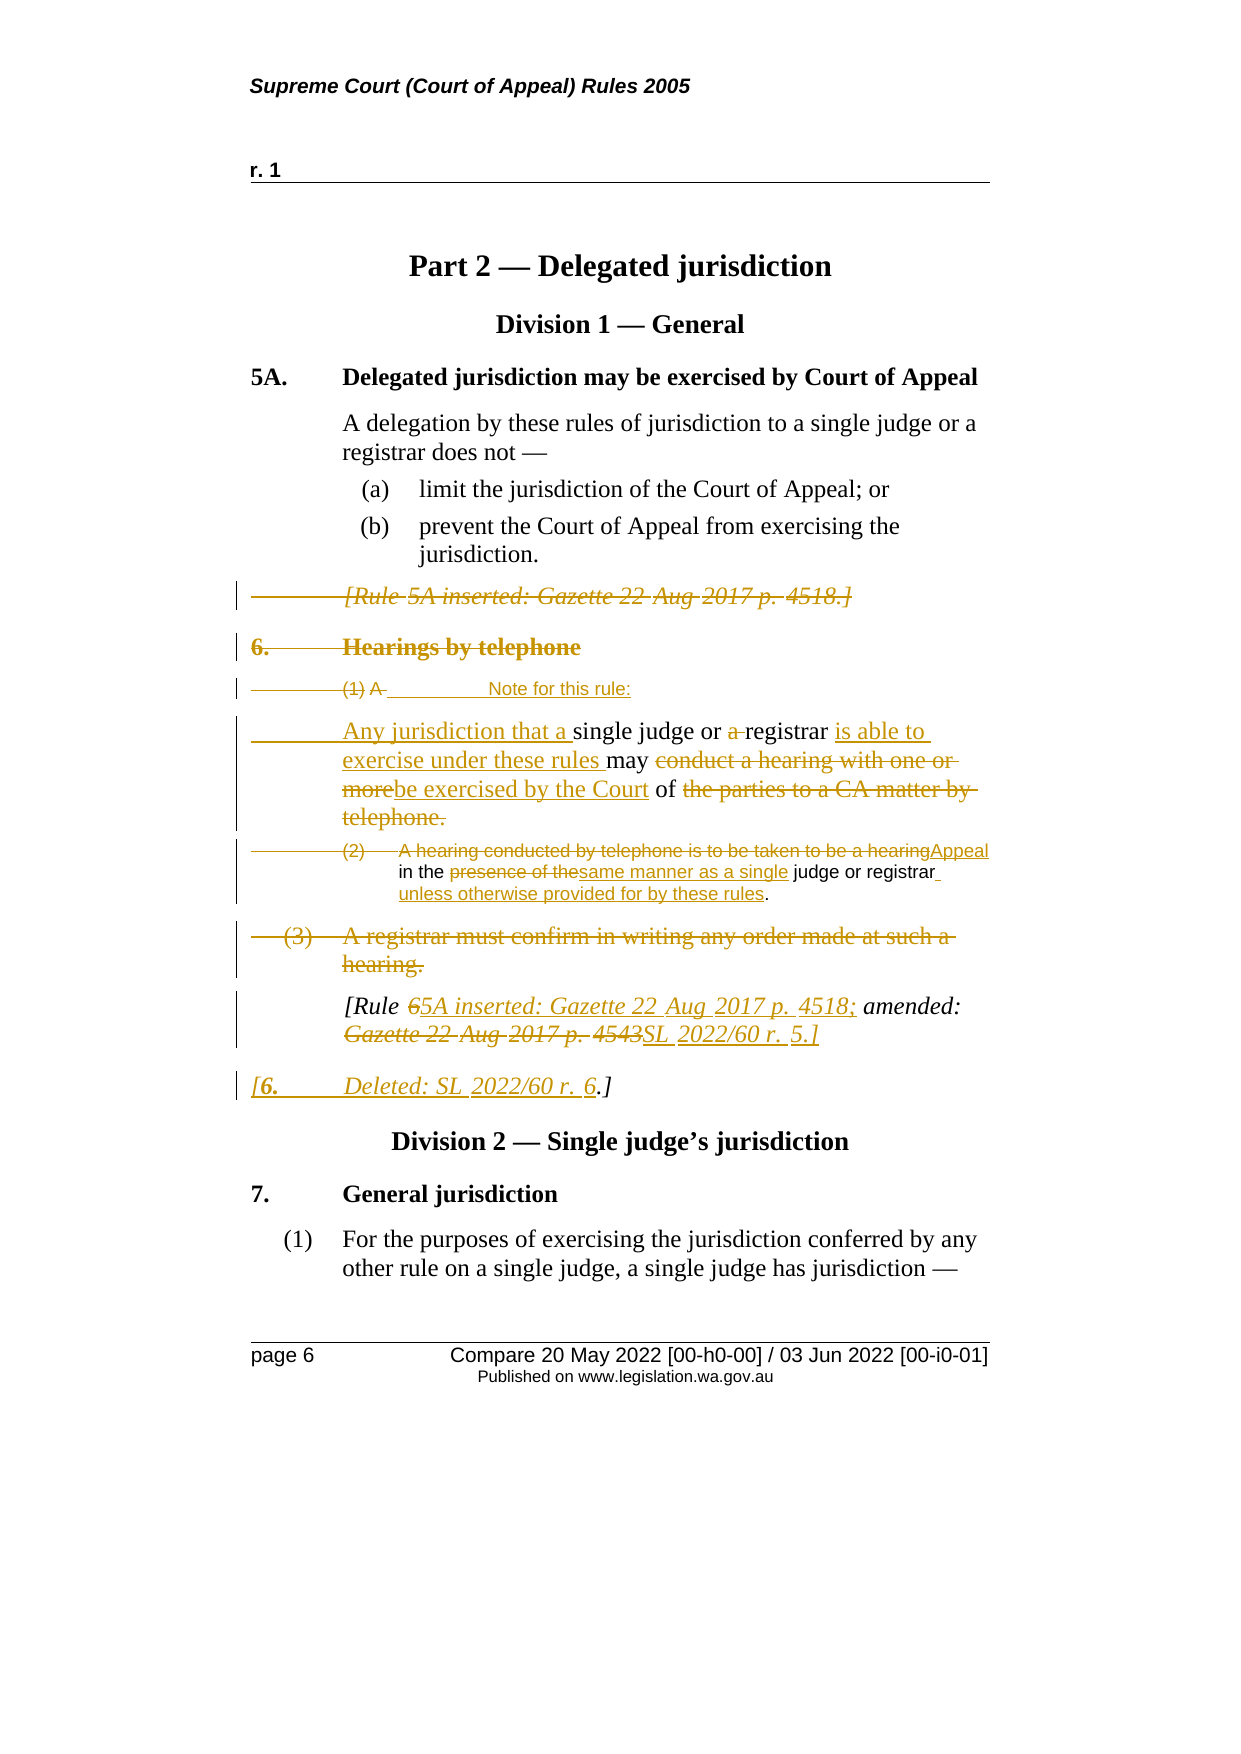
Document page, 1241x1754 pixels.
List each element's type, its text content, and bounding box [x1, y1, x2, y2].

subtitle 7. General jurisdiction [251, 1179, 990, 1208]
subtitle 5A. Delegated jurisdiction may be exercised by Court of Appeal [251, 362, 990, 391]
text [Rule amended: [251, 991, 990, 1048]
text single judge or registrar may of [251, 716, 990, 831]
text A delegation by these rules of jurisdiction to a single judge or a registrar does not — [251, 408, 990, 465]
text .] [251, 1071, 990, 1100]
text (a) limit the jurisdiction of the Court of Appeal; or [251, 474, 990, 502]
text (b) prevent the Court of Appeal from exercising the jurisdiction. [251, 511, 990, 568]
text in the judge or registrar. [251, 839, 990, 904]
subtitle Division 1 — General [251, 308, 990, 339]
subtitle Part 2 — Delegated jurisdiction [251, 247, 990, 283]
subtitle Division 2 — Single judge’s jurisdiction [251, 1125, 990, 1156]
text (1) For the purposes of exercising the jurisdiction conferred by any other rule on a single judge, a single judge has jurisdiction — [251, 1224, 990, 1282]
